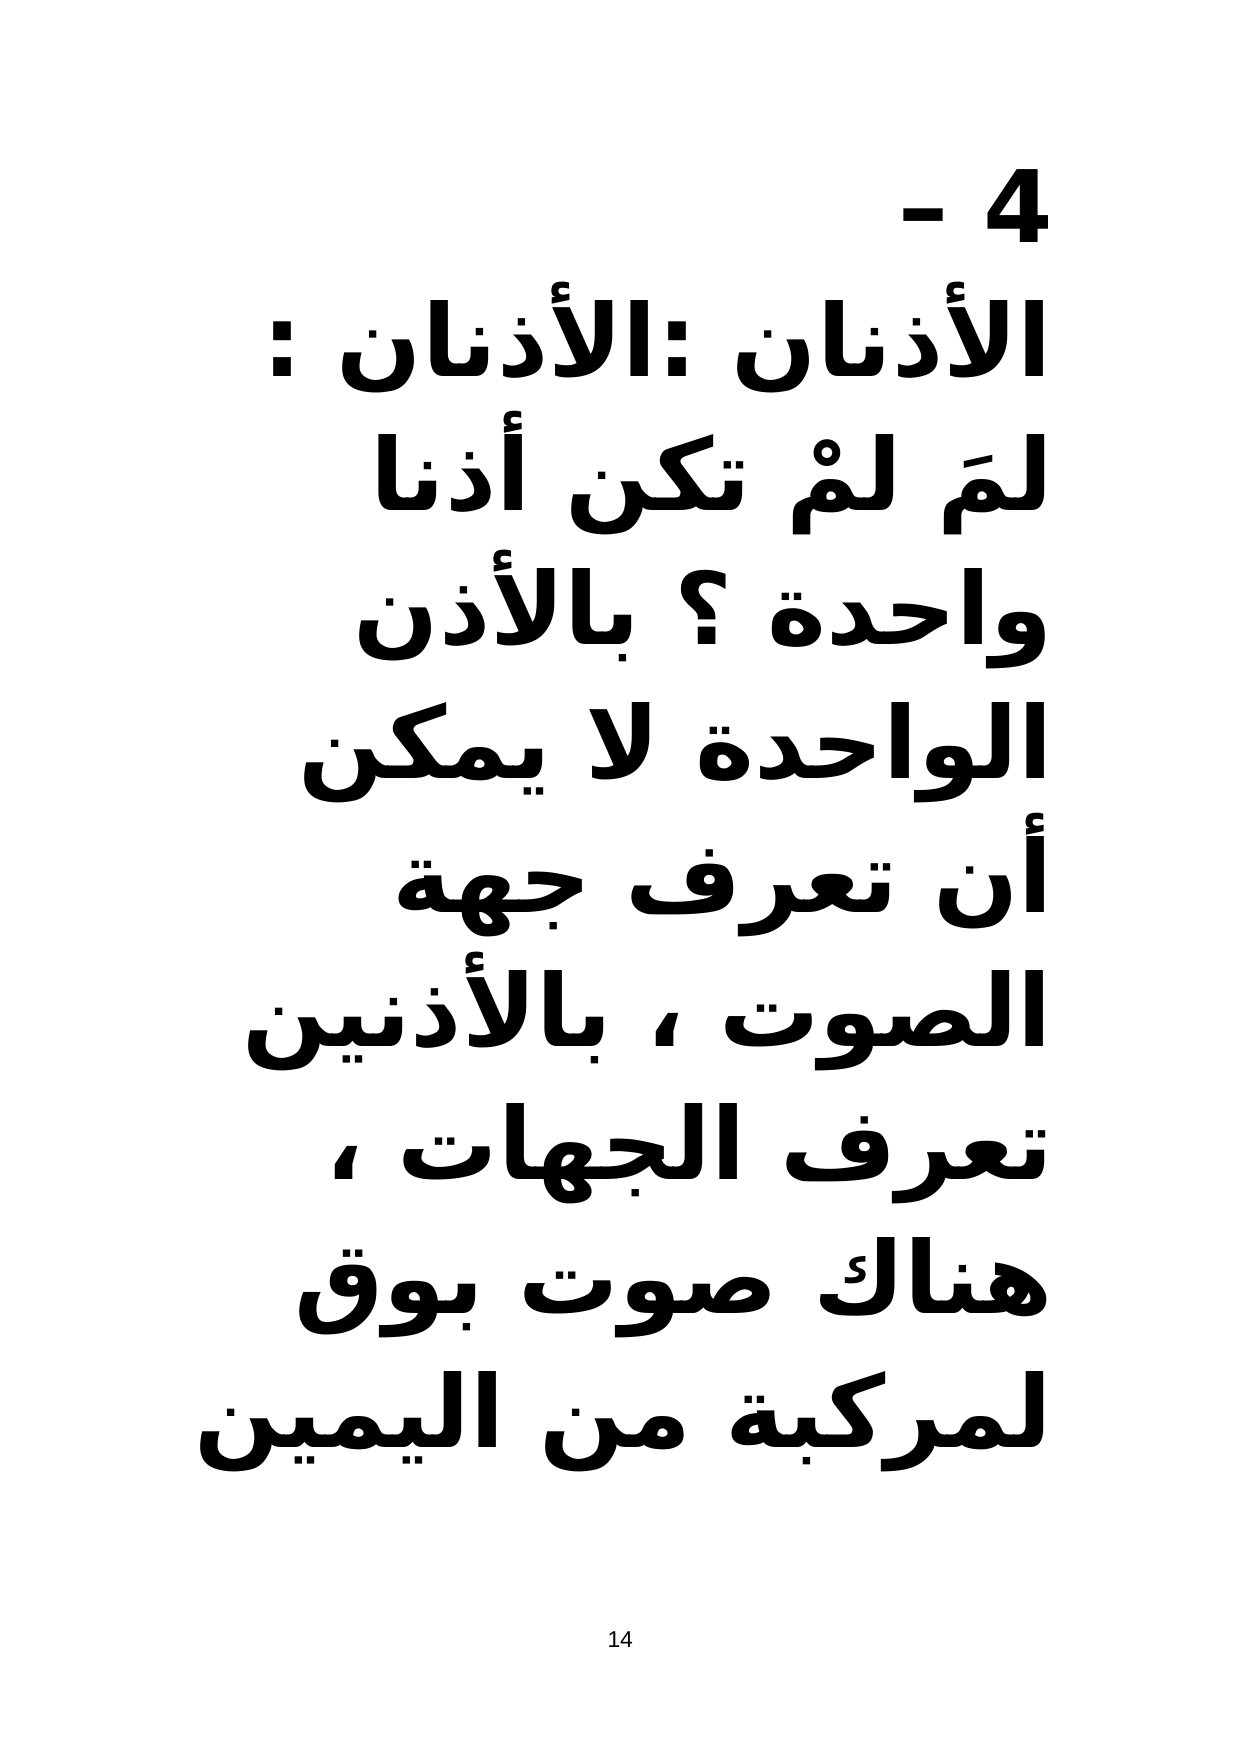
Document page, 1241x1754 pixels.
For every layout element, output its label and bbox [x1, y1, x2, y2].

text [187, 150, 1053, 1471]
